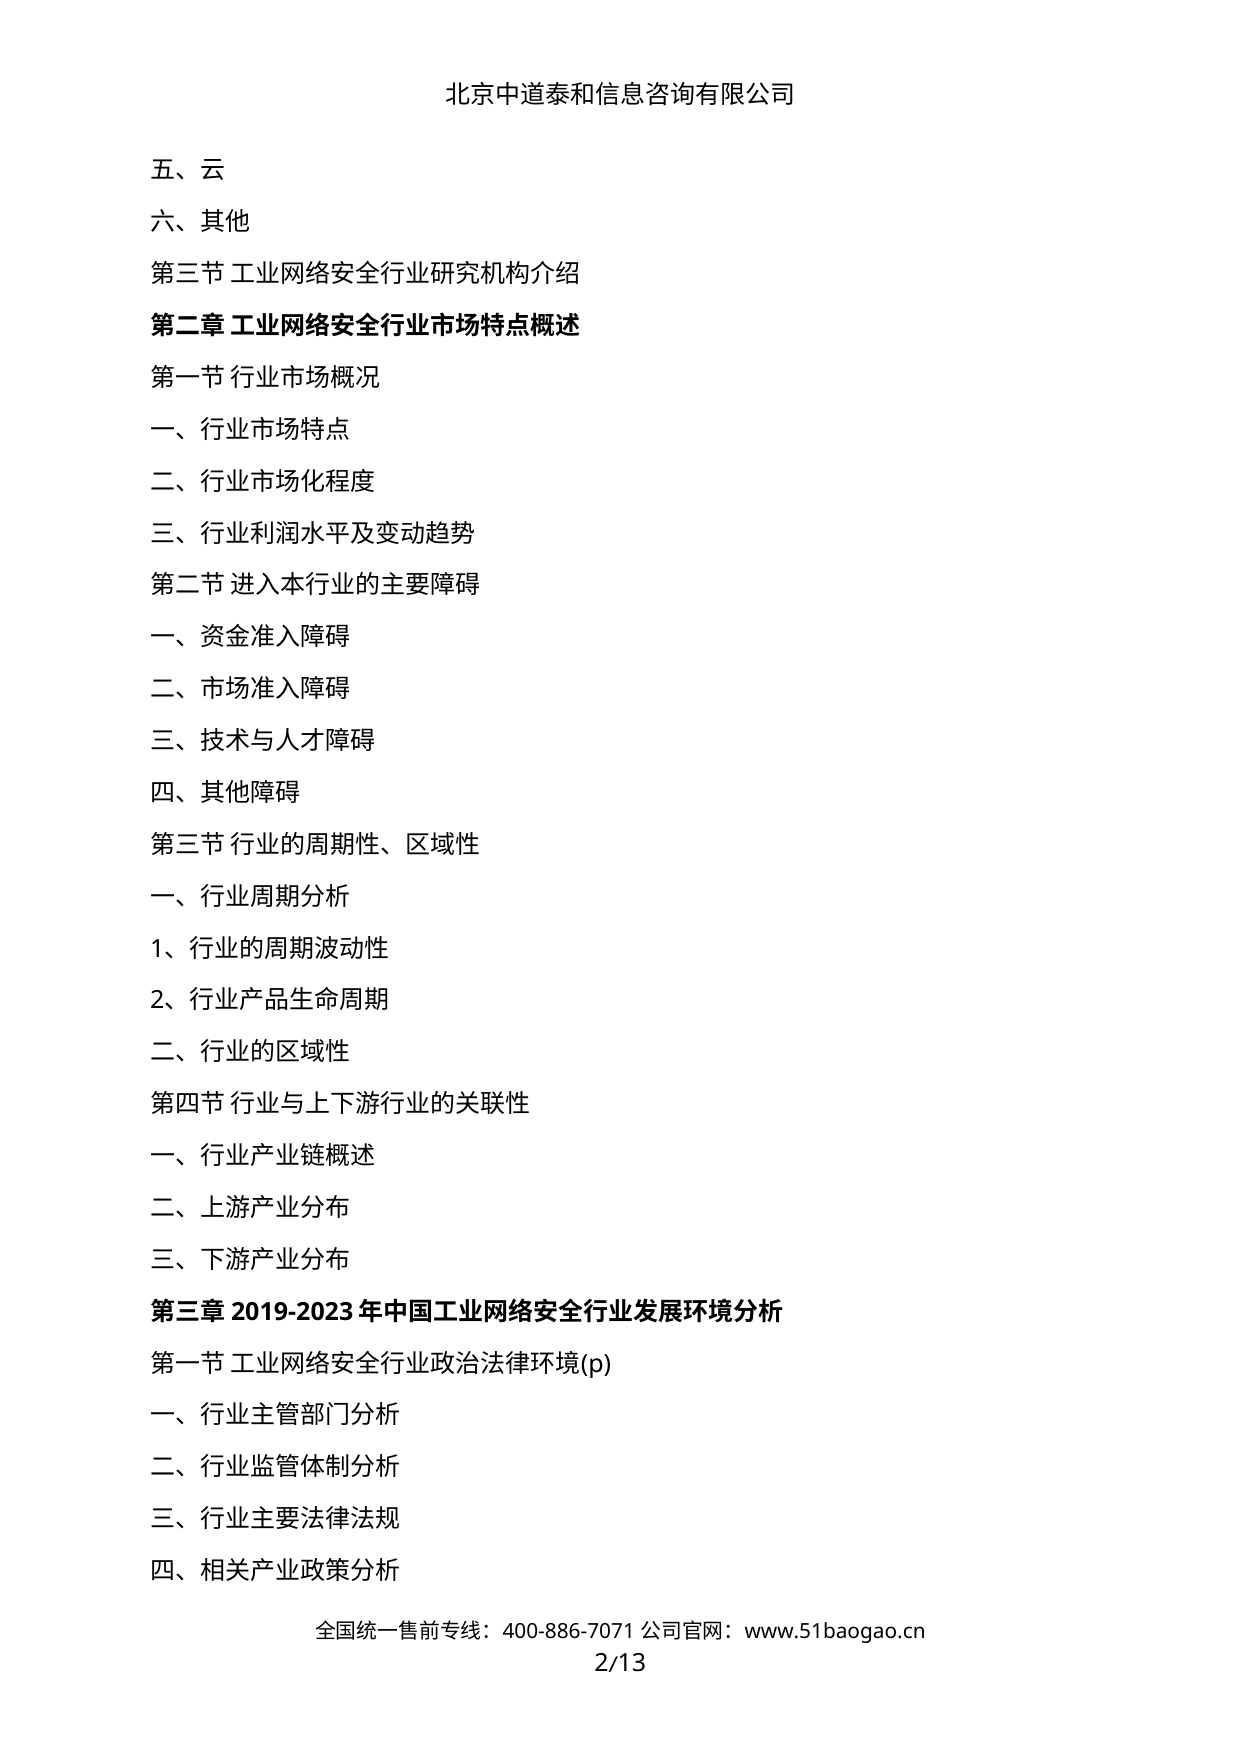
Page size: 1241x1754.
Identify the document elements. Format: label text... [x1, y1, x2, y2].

text 一、行业周期分析 [150, 876, 1090, 912]
text 第一节 工业网络安全行业政治法律环境(p) [150, 1343, 1090, 1379]
text 四、其他障碍 [150, 772, 1090, 809]
text 三、技术与人才障碍 [150, 721, 1090, 757]
text 五、云 [150, 150, 1090, 186]
text 三、下游产业分布 [150, 1239, 1090, 1276]
text 1、行业的周期波动性 [150, 928, 1090, 964]
text 一、行业产业链概述 [150, 1136, 1090, 1172]
text 第三节 工业网络安全行业研究机构介绍 [150, 254, 1090, 290]
text 二、上游产业分布 [150, 1187, 1090, 1224]
text 二、行业的区域性 [150, 1032, 1090, 1068]
text 一、行业主管部门分析 [150, 1395, 1090, 1431]
text 第二章 工业网络安全行业市场特点概述 [150, 306, 1090, 342]
text 第四节 行业与上下游行业的关联性 [150, 1084, 1090, 1120]
text 四、相关产业政策分析 [150, 1551, 1090, 1587]
text 第三节 行业的周期性、区域性 [150, 824, 1090, 861]
text 第二节 进入本行业的主要障碍 [150, 565, 1090, 601]
text 一、资金准入障碍 [150, 617, 1090, 653]
text 第一节 行业市场概况 [150, 357, 1090, 394]
text 二、行业监管体制分析 [150, 1447, 1090, 1483]
text 二、行业市场化程度 [150, 461, 1090, 497]
text 三、行业利润水平及变动趋势 [150, 513, 1090, 549]
text 2、行业产品生命周期 [150, 980, 1090, 1016]
text 第三章 2019-2023年中国工业网络安全行业发展环境分析 [150, 1291, 1090, 1327]
text 一、行业市场特点 [150, 409, 1090, 446]
text 六、其他 [150, 202, 1090, 238]
text 三、行业主要法律法规 [150, 1499, 1090, 1535]
text 二、市场准入障碍 [150, 669, 1090, 705]
